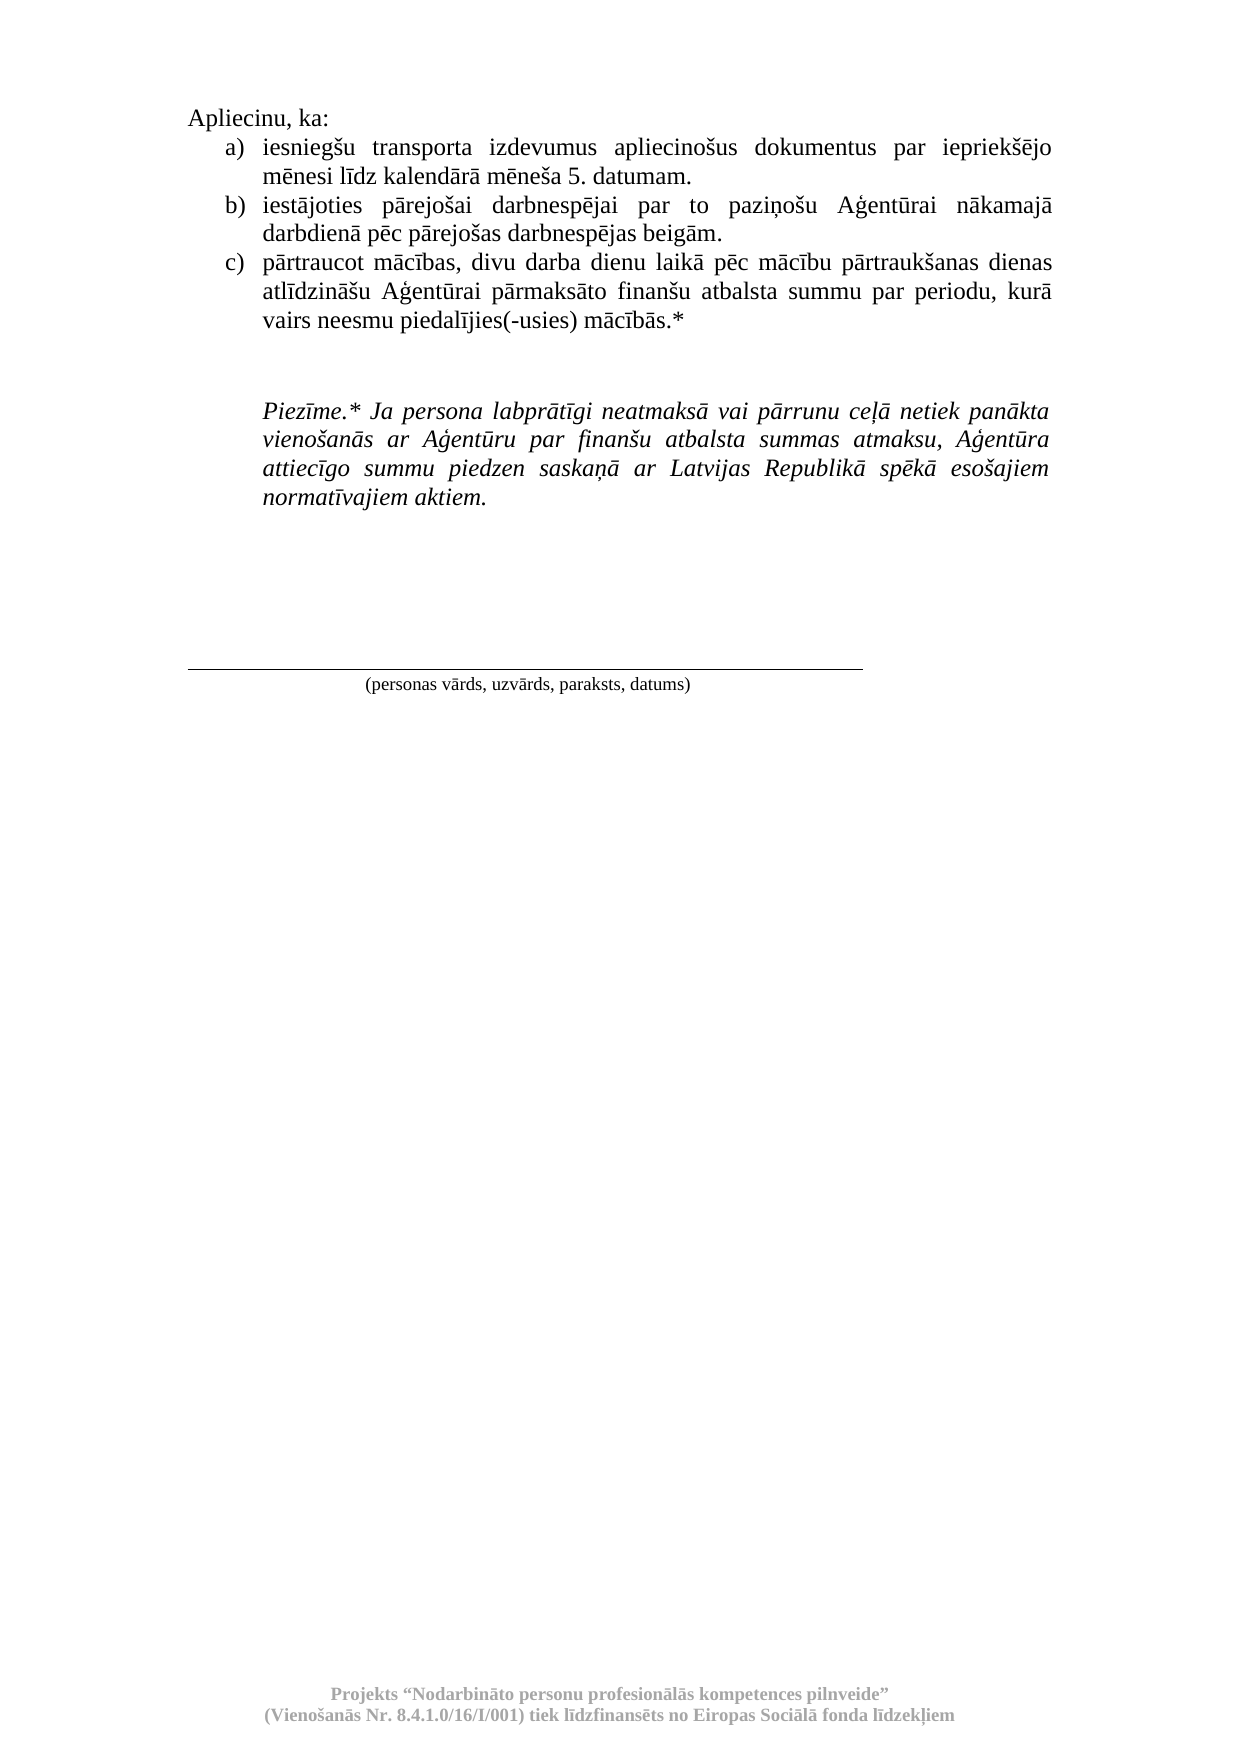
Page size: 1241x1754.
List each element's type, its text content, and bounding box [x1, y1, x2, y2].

list iesniegšu transporta izdevumus apliecinošus dokumentus par iepriekšējo mēnesi līdz kalendārā mēneša 5. datumam. [225, 132, 1053, 190]
list iestājoties pārejošai darbnespējai par to paziņošu Aģentūrai nākamajā darbdienā pēc pārejošas darbnespējas beigām. [225, 190, 1053, 247]
list pārtraucot mācības, divu darba dienu laikā pēc mācību pārtraukšanas dienas atlīdzināšu Aģentūrai pārmaksāto finanšu atbalsta summu par periodu, kurā vairs neesmu piedalījies(-usies) mācībās.* [225, 247, 1053, 333]
text (personas vārds, uzvārds, paraksts, datums) [187, 673, 1053, 694]
text Apliecinu, ka: [187, 103, 1053, 132]
list Piezīme.* Ja persona labprātīgi neatmaksā vai pārrunu ceļā netiek panākta vienošanās ar Aģentūru par finanšu atbalsta summas atmaksu, Aģentūra attiecīgo summu piedzen saskaņā ar Latvijas Republikā spēkā esošajiem normatīvajiem aktiem. [262, 396, 1053, 511]
